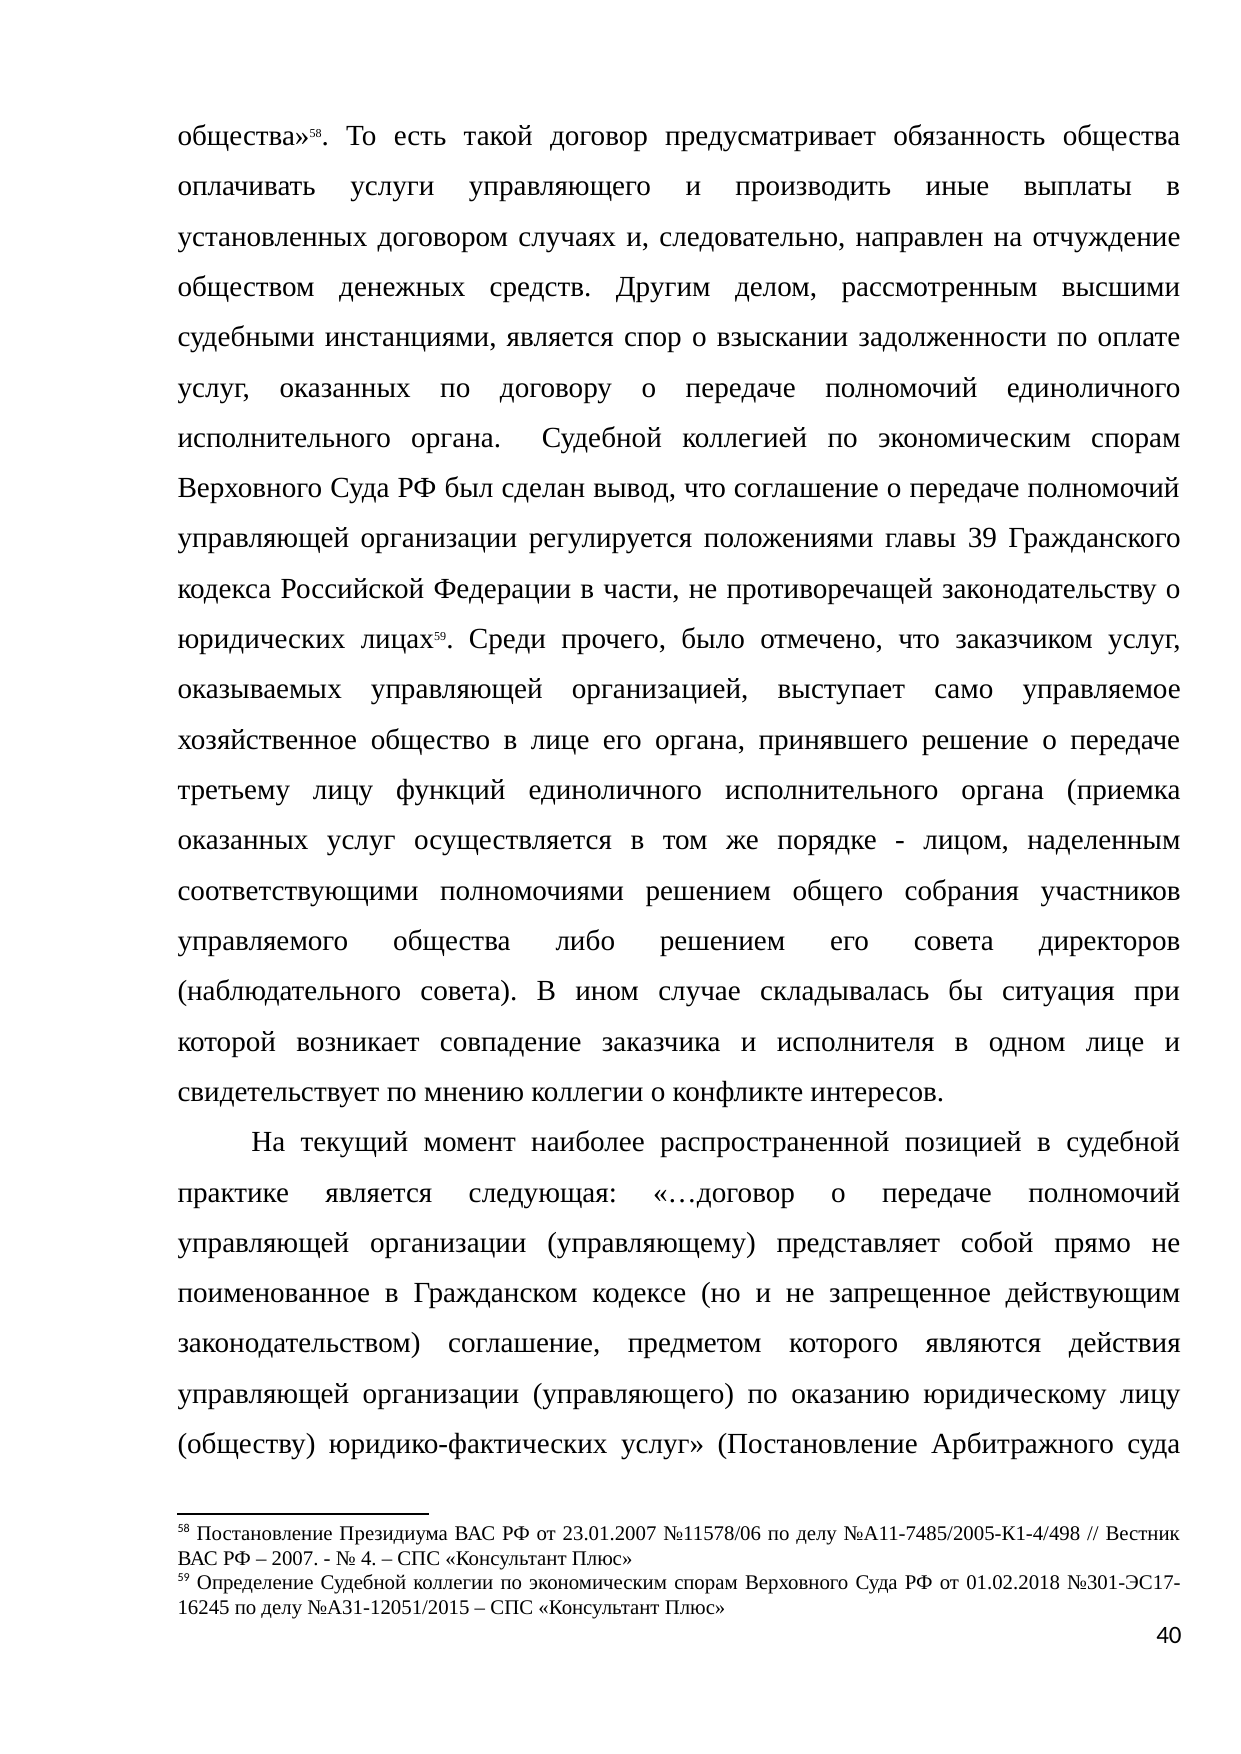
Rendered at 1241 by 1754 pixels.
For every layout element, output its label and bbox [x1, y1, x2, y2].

text [177, 1124, 1181, 1460]
text [177, 118, 1181, 1108]
